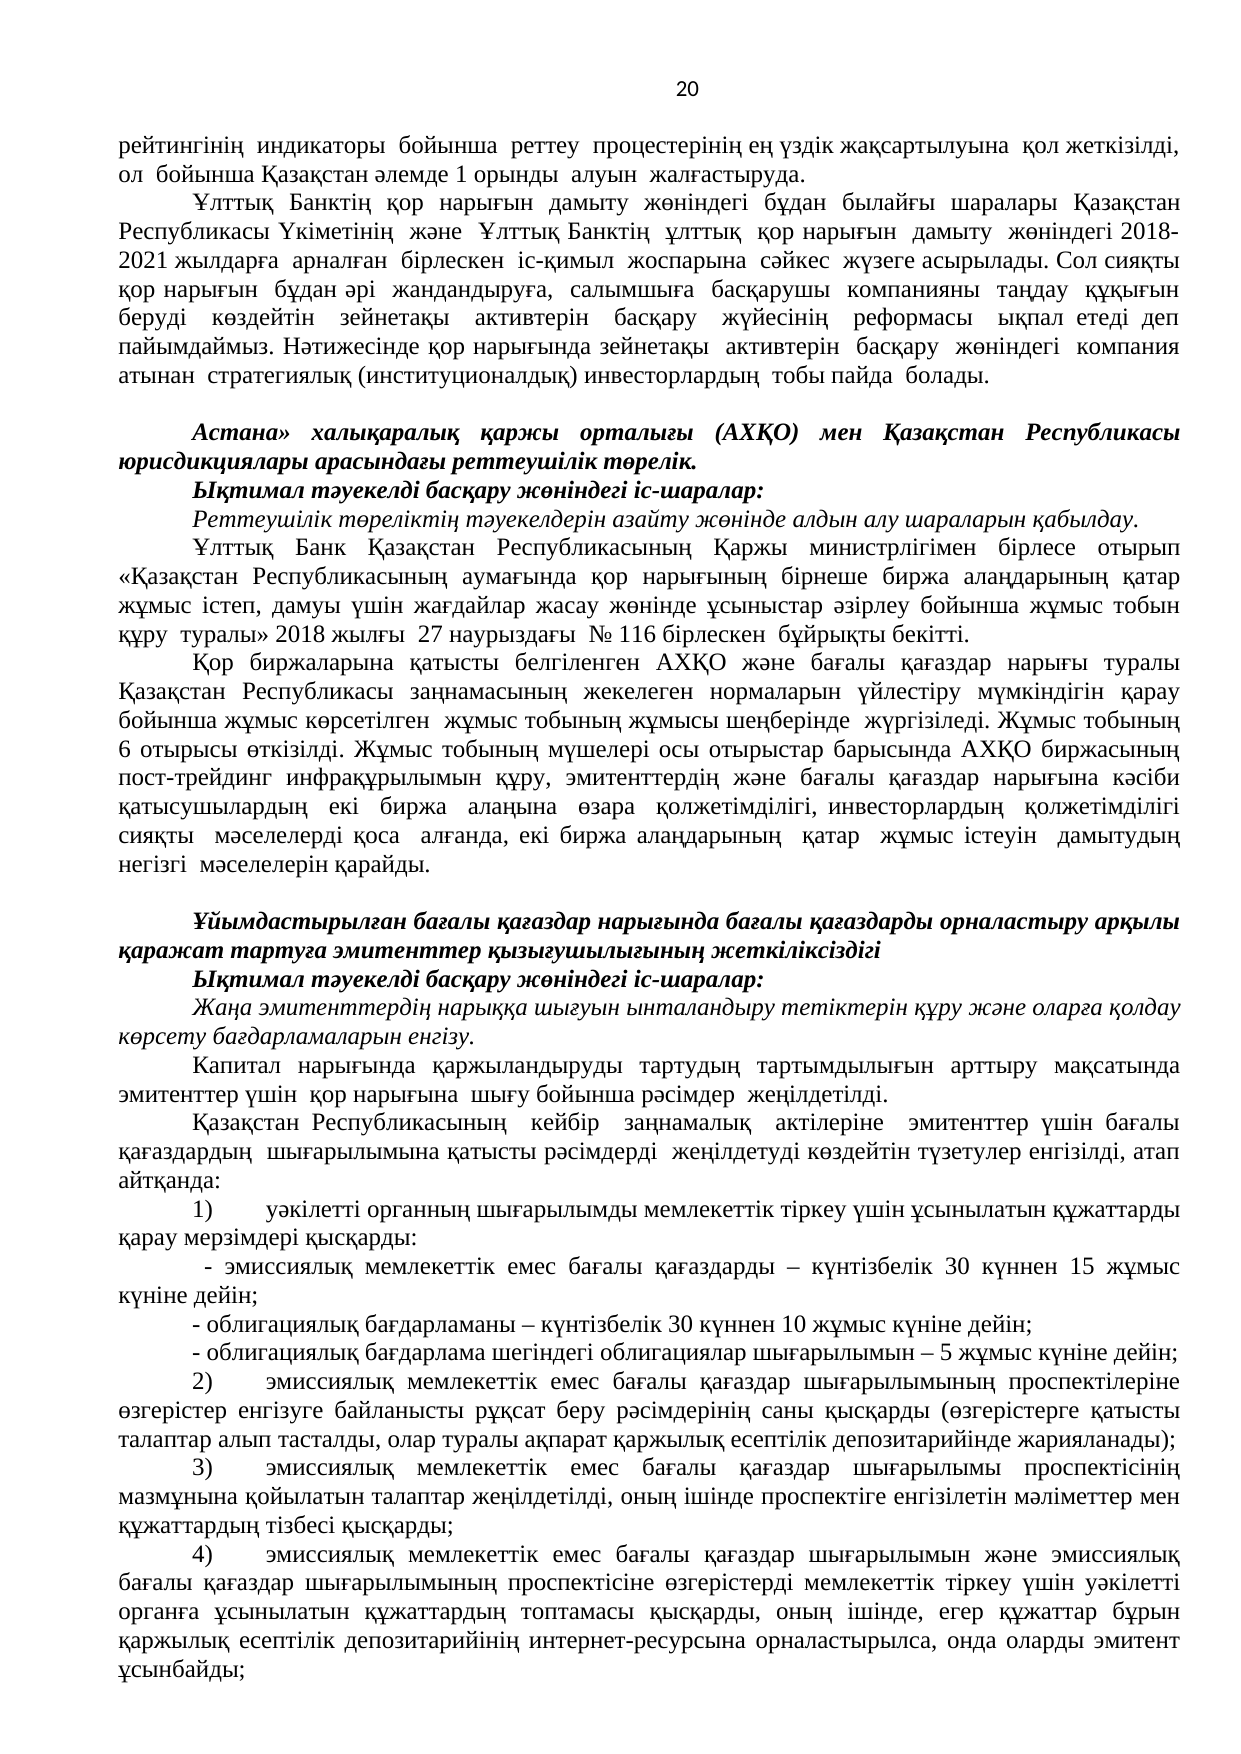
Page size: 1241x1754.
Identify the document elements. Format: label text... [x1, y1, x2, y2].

text Ықтимал тәуекелді басқару жөніндегі іс-шаралар: [118, 964, 1181, 992]
text 2) эмиссиялық мемлекеттік емес бағалы қағаздар шығарылымының проспектілеріне өзгерістер енгізуге байланысты рұқсат беру рәсімдерінің саны қысқарды (өзгерістерге қатысты талаптар алып тасталды, олар туралы ақпарат қаржылық есептілік депозитарийінде жарияланады); [118, 1366, 1181, 1452]
text 4) эмиссиялық мемлекеттік емес бағалы қағаздар шығарылымын және эмиссиялық бағалы қағаздар шығарылымының проспектісіне өзгерістерді мемлекеттік тіркеу үшін уәкілетті органға ұсынылатын құжаттардың топтамасы қысқарды, оның ішінде, егер құжаттар бұрын қаржылық есептілік депозитарийінің интернет-ресурсына орналастырылса, онда оларды эмитент ұсынбайды; [118, 1539, 1181, 1682]
text Ұлттық Банк Қазақстан Республикасының Қаржы министрлігімен бірлесе отырып «Қазақстан Республикасының аумағында қор нарығының бірнеше биржа алаңдарының қатар жұмыс істеп, дамуы үшін жағдайлар жасау жөнінде ұсыныстар әзірлеу бойынша жұмыс тобын құру туралы» 2018 жылғы 27 наурыздағы № 116 бірлескен бұйрықты бекітті. [118, 532, 1181, 647]
text Реттеушілік төреліктің тәуекелдерін азайту жөнінде алдын алу шараларын қабылдау. [118, 504, 1181, 532]
text Жаңа эмитенттердің нарыққа шығуын ынталандыру тетіктерін құру және оларға қолдау көрсету бағдарламаларын енгізу. [118, 992, 1181, 1050]
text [118, 130, 1181, 187]
text Капитал нарығында қаржыландыруды тартудың тартымдылығын арттыру мақсатында эмитенттер үшін қор нарығына шығу бойынша рәсімдер жеңілдетілді. [118, 1050, 1181, 1107]
text 3) эмиссиялық мемлекеттік емес бағалы қағаздар шығарылымы проспектісінің мазмұнына қойылатын талаптар жеңілдетілді, оның ішінде проспектіге енгізілетін мәліметтер мен құжаттардың тізбесі қысқарды; [118, 1452, 1181, 1539]
text - эмиссиялық мемлекеттік емес бағалы қағаздарды – күнтізбелік 30 күннен 15 жұмыс күніне дейін; [118, 1251, 1181, 1309]
text 1) уәкілетті органның шығарылымды мемлекеттік тіркеу үшін ұсынылатын құжаттарды қарау мерзімдері қысқарды: [118, 1194, 1181, 1251]
text Ықтимал тәуекелді басқару жөніндегі іс-шаралар: [118, 475, 1181, 504]
text Қор биржаларына қатысты белгіленген АХҚО және бағалы қағаздар нарығы туралы Қазақстан Республикасы заңнамасының жекелеген нормаларын үйлестіру мүмкіндігін қарау бойынша жұмыс көрсетілген жұмыс тобының жұмысы шеңберінде жүргізіледі. Жұмыс тобының 6 отырысы өткізілді. Жұмыс тобының мүшелері осы отырыстар барысында АХҚО биржасының пост-трейдинг инфрақұрылымын құру, эмитенттердің және бағалы қағаздар нарығына кәсіби қатысушылардың екі биржа алаңына өзара қолжетімділігі, инвесторлардың қолжетімділігі сияқты мәселелерді қоса алғанда, екі биржа алаңдарының қатар жұмыс істеуін дамытудың негізгі мәселелерін қарайды. [118, 647, 1181, 877]
text Ұйымдастырылған бағалы қағаздар нарығында бағалы қағаздарды орналастыру арқылы қаражат тартуға эмитенттер қызығушылығының жеткіліксіздігі [118, 906, 1181, 964]
text - облигациялық бағдарлама шегіндегі облигациялар шығарылымын – 5 жұмыс күніне дейін; [118, 1337, 1181, 1366]
text Астана» халықаралық қаржы орталығы (АХҚО) мен Қазақстан Республикасы юрисдикциялары арасындағы реттеушілік төрелік. [118, 417, 1181, 475]
text Қазақстан Республикасының кейбір заңнамалық актілеріне эмитенттер үшін бағалы қағаздардың шығарылымына қатысты рәсімдерді жеңілдетуді көздейтін түзетулер енгізілді, атап айтқанда: [118, 1107, 1181, 1194]
text - облигациялық бағдарламаны – күнтізбелік 30 күннен 10 жұмыс күніне дейін; [118, 1309, 1181, 1337]
text Ұлттық Банктің қор нарығын дамыту жөніндегі бұдан былайғы шаралары Қазақстан Республикасы Үкіметінің және Ұлттық Банктің ұлттық қор нарығын дамыту жөніндегі 2018-2021 жылдарға арналған бірлескен іс-қимыл жоспарына сәйкес жүзеге асырылады. Сол сияқты қор нарығын бұдан әрі жандандыруға, салымшыға басқарушы компанияны таңдау құқығын беруді көздейтін зейнетақы активтерін басқару жүйесінің реформасы ықпал етеді деп пайымдаймыз. Нәтижесінде қор нарығында зейнетақы активтерін басқару жөніндегі компания атынан стратегиялық (институционалдық) инвесторлардың тобы пайда болады. [118, 187, 1181, 389]
